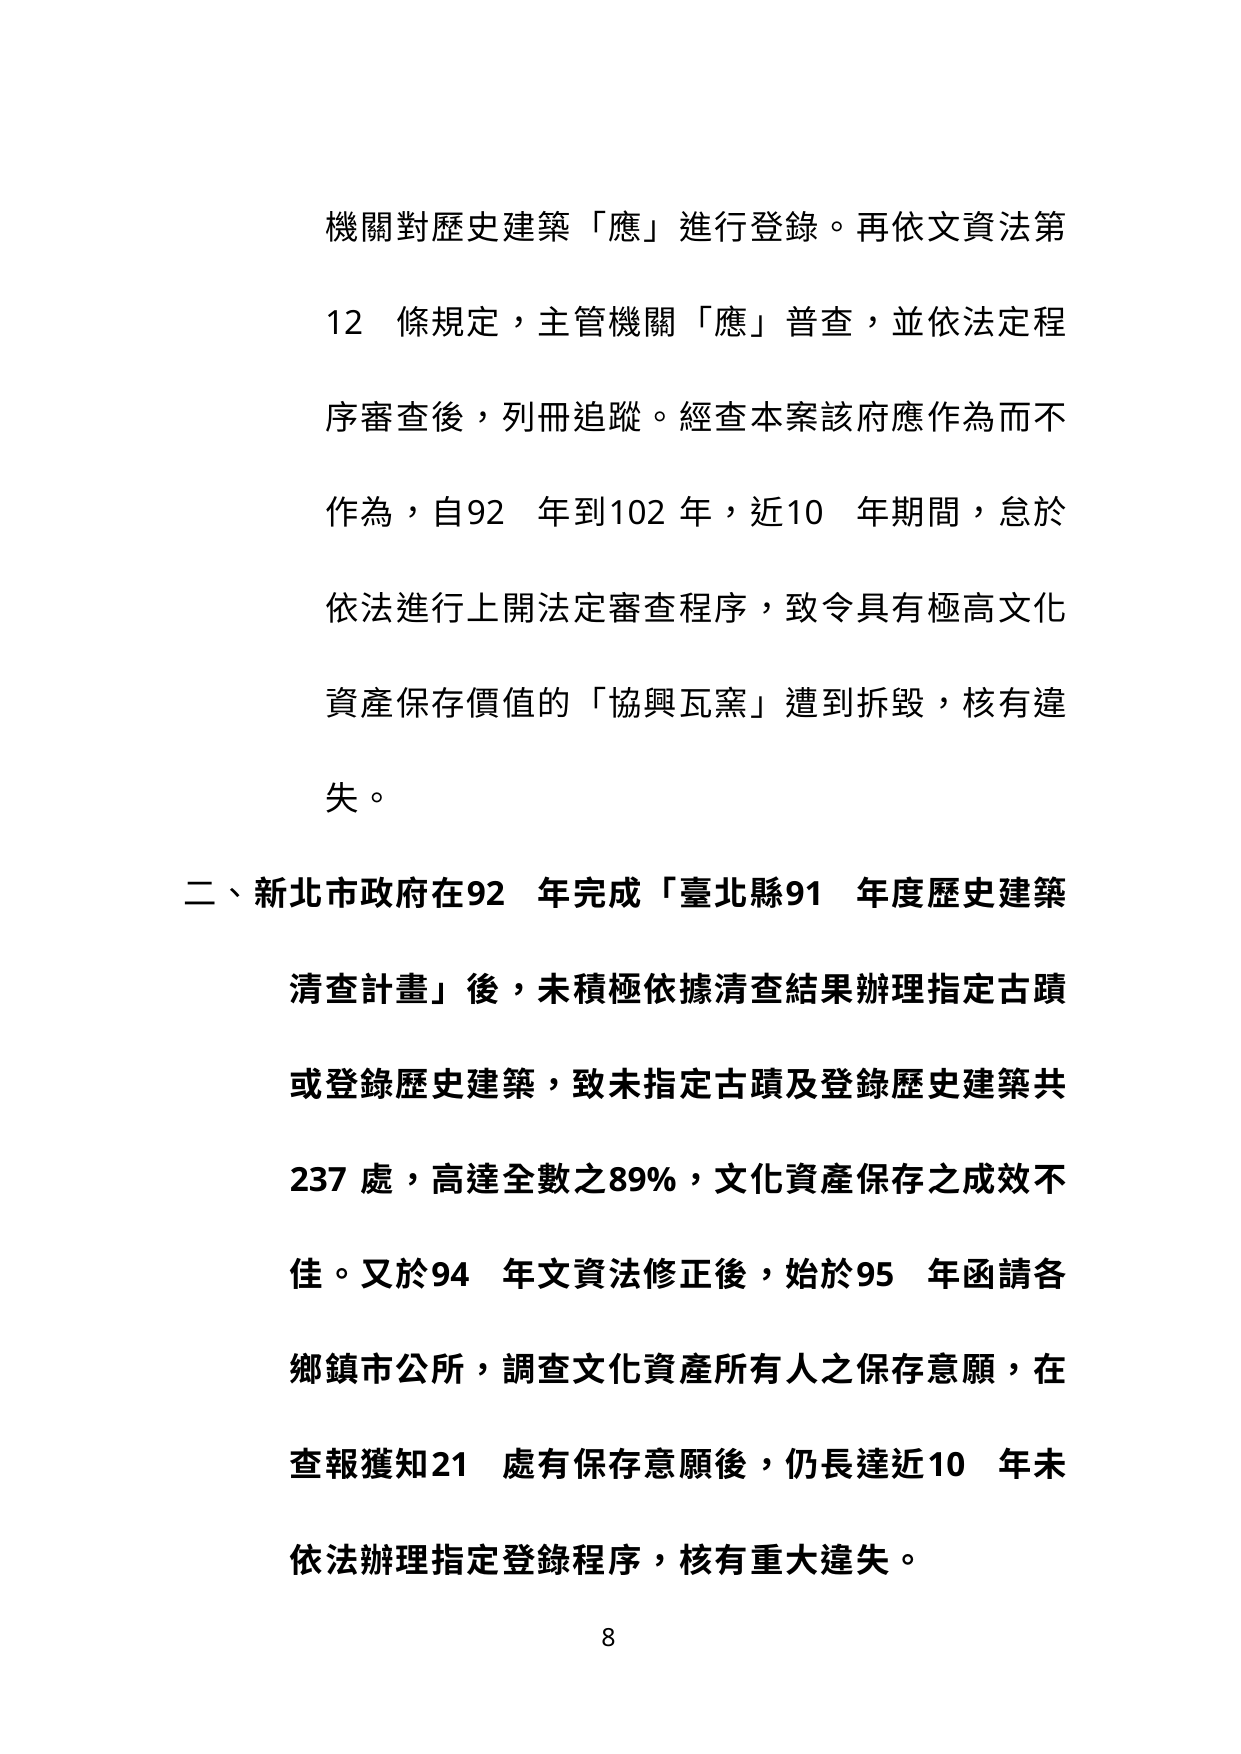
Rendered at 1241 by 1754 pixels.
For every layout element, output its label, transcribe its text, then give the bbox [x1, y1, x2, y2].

subtitle 新北市政府在92年完成「臺北縣91年度歷史建築清查計畫」後，未積極依據清查結果辦理指定古蹟或登錄歷史建築，致未指定古蹟及登錄歷史建築共237處，高達全數之89%，文化資產保存之成效不佳。又於94年文資法修正後，始於95年函請各鄉鎮市公所，調查文化資產所有人之保存意願，在查報獲知21處有保存意願後，仍長達近10年未依法辦理指定登錄程序，核有重大違失。 [183, 844, 1069, 1605]
